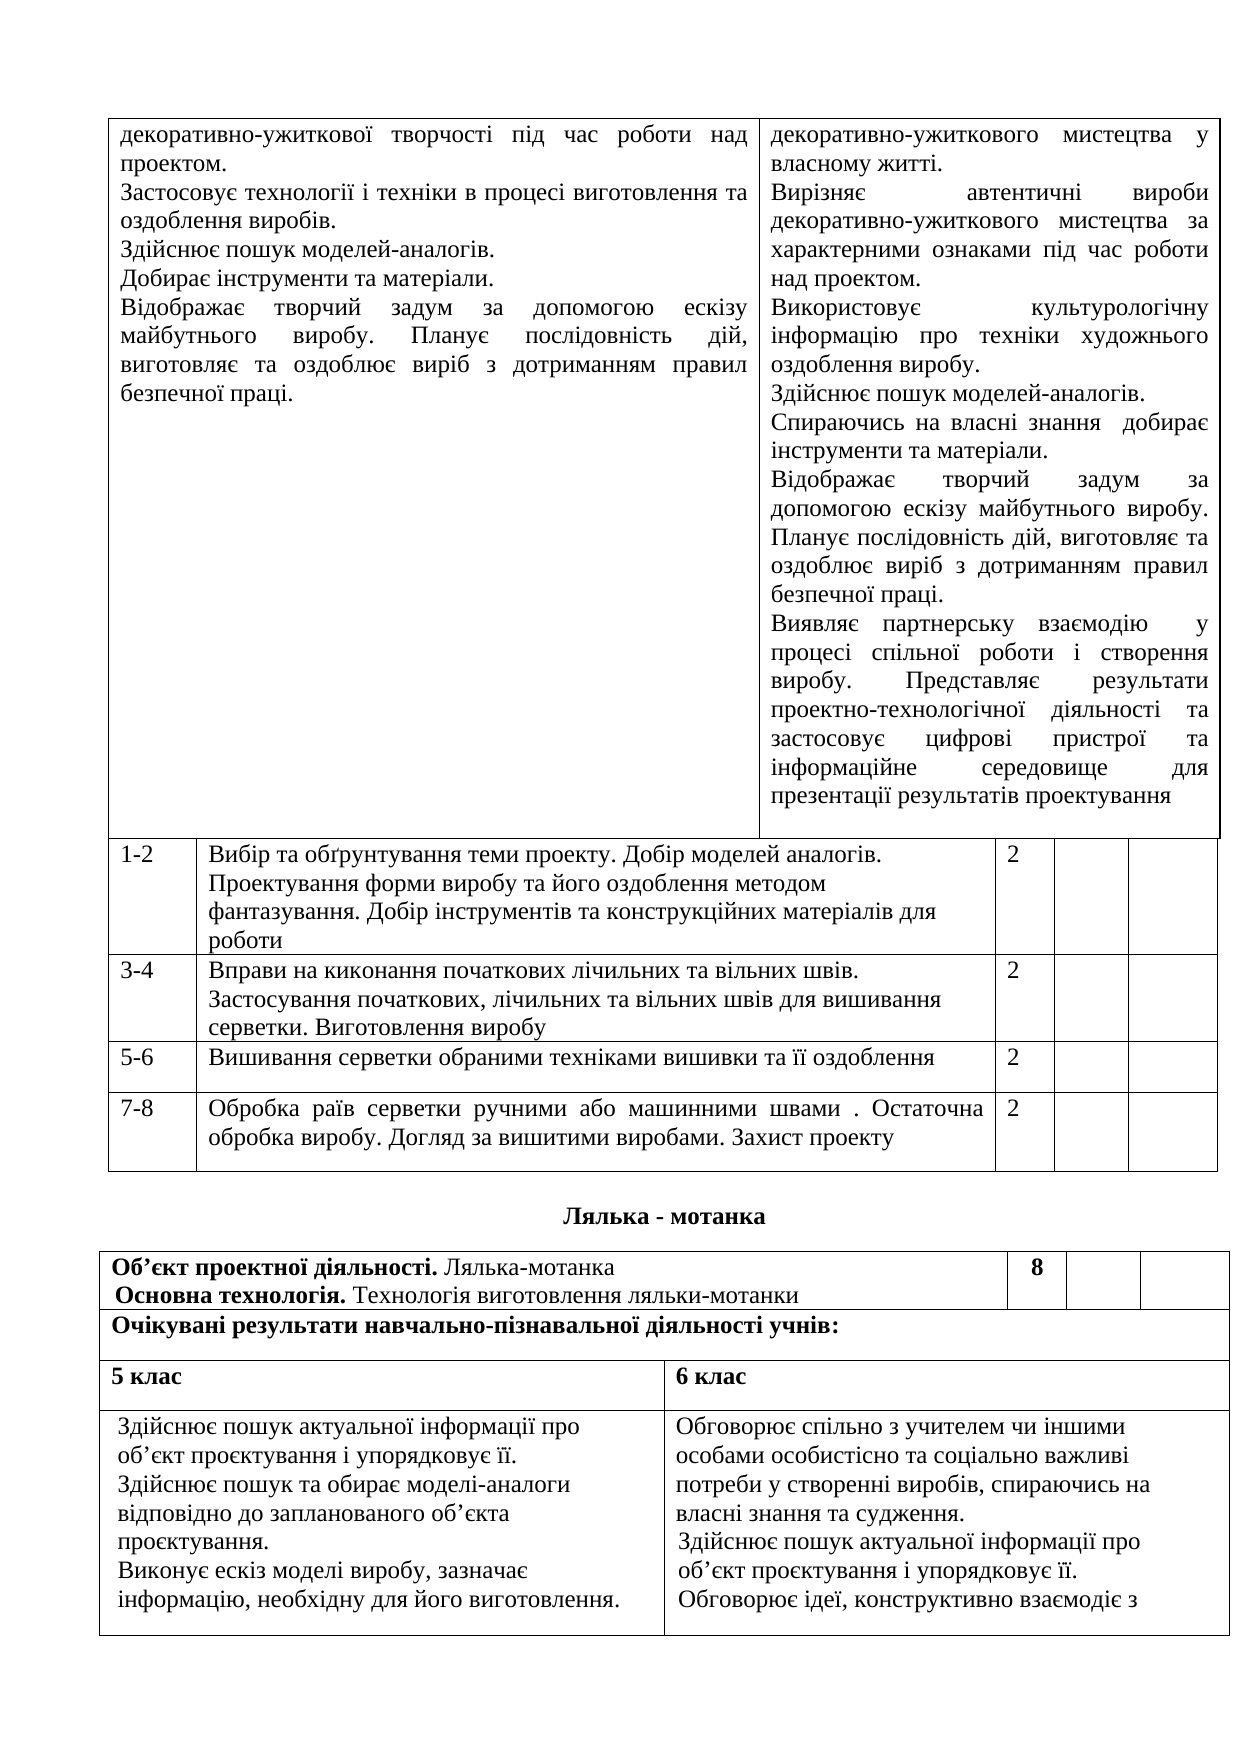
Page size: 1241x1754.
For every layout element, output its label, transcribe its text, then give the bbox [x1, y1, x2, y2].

table_cell [1055, 1042, 1128, 1092]
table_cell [109, 119, 759, 838]
table_cell 7-8 [109, 1093, 196, 1171]
table_cell Обробка раїв серветки ручними або машинними швами . Остаточна обробка виробу. Догляд за вишитими виробами. Захист проекту [197, 1093, 995, 1171]
table_cell 2 [996, 1042, 1054, 1092]
table_cell [1129, 1093, 1217, 1171]
table_header Об’єкт проектної діяльності. Лялька-мотанка Основна технологія. Технологія виготовлення ляльки-мотанки [100, 1252, 1007, 1309]
table_cell [1055, 839, 1128, 954]
table_cell Вибір та обґрунтування теми проекту. Добір моделей аналогів. Проектування форми виробу та його оздоблення методом фантазування. Добір інструментів та конструкційних матеріалів для роботи [197, 839, 995, 954]
table_header 8 [1008, 1252, 1066, 1309]
table_header [1141, 1252, 1229, 1309]
table_cell 2 [996, 955, 1054, 1041]
table_header [1067, 1252, 1140, 1309]
table_cell 5 клас [100, 1361, 664, 1410]
table_cell Вправи на киконання початкових лічильних та вільних швів. Застосування початкових, лічильних та вільних швів для вишивання серветки. Виготовлення виробу [197, 955, 995, 1041]
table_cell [665, 1411, 1229, 1635]
table_cell Вишивання серветки обраними техніками вишивки та її оздоблення [197, 1042, 995, 1092]
table_cell [1129, 839, 1217, 954]
table_cell [1055, 955, 1128, 1041]
table_cell Очікувані результати навчально-пізнавальної діяльності учнів: [100, 1310, 1229, 1360]
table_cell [760, 119, 1219, 838]
table_cell [1129, 955, 1217, 1041]
table_cell 3-4 [109, 955, 196, 1041]
table_cell [1129, 1042, 1217, 1092]
table_cell 2 [996, 839, 1054, 954]
table_cell 5-6 [109, 1042, 196, 1092]
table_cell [100, 1411, 664, 1635]
table_cell 1-2 [109, 839, 196, 954]
table_cell 6 клас [665, 1361, 1229, 1410]
table_cell [1055, 1093, 1128, 1171]
table_cell 2 [996, 1093, 1054, 1171]
text Лялька - мотанка [177, 1201, 1152, 1230]
